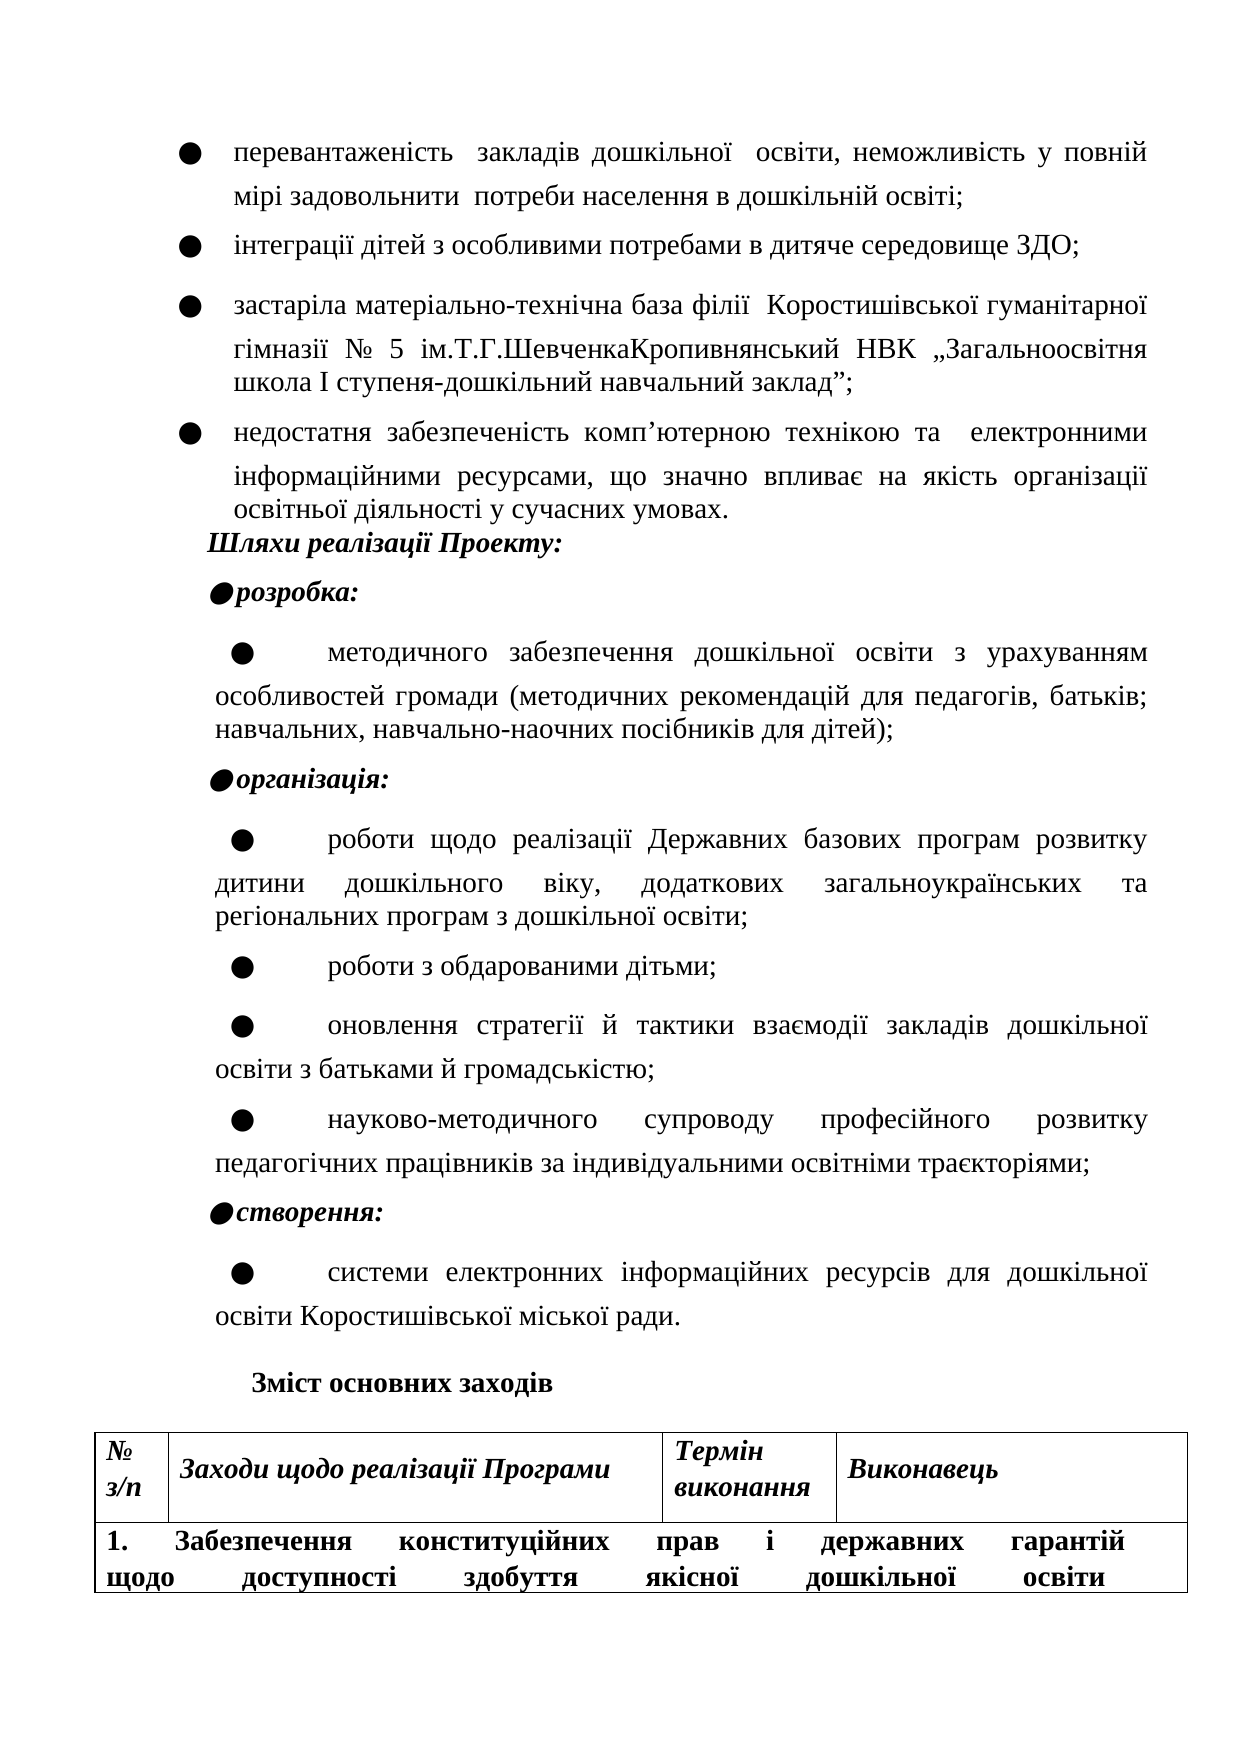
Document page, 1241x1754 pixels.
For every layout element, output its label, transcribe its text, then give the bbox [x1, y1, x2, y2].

list роботи з обдарованими дітьми; [215, 932, 1148, 992]
list створення: [207, 1178, 1148, 1238]
list оновлення стратегії й тактики взаємодії закладів дошкільної освіти з батьками й громадськістю; [215, 992, 1148, 1085]
table_header № з/п [96, 1433, 168, 1522]
list роботи щодо реалізації Державних базових програм розвитку дитини дошкільного віку, додаткових загальноукраїнських та регіональних програм з дошкільної освіти; [215, 805, 1148, 932]
list інтеграції дітей з особливими потребами в дитяче середовище ЗДО; [177, 211, 1148, 271]
list системи електронних інформаційних ресурсів для дошкільної освіти Коростишівської міської ради. [215, 1238, 1148, 1331]
list науково-методичного супроводу професійного розвитку педагогічних працівників за індивідуальними освітніми траєкторіями; [215, 1085, 1148, 1178]
list організація: [207, 745, 1148, 805]
list перевантаженість закладів дошкільної освіти, неможливість у повній мірі задовольнити потреби населення в дошкільній освіті; [177, 118, 1148, 211]
text Шляхи реалізації Проекту: [177, 525, 1148, 558]
table_header Виконавець [837, 1433, 1187, 1522]
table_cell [96, 1523, 1187, 1592]
table_header Термін виконання [663, 1433, 836, 1522]
text Зміст основних заходів [177, 1365, 1148, 1398]
table_header Заходи щодо реалізації Програми [169, 1433, 662, 1522]
list застаріла матеріально-технічна база філії Коростишівської гуманітарної гімназії № 5 ім.Т.Г.ШевченкаКропивнянський НВК „Загальноосвітня школа І ступеня-дошкільний навчальний заклад”; [177, 271, 1148, 398]
list недостатня забезпеченість компʼютерною технікою та електронними інформаційними ресурсами, що значно впливає на якість організації освітньої діяльності у сучасних умовах. [177, 398, 1148, 525]
list методичного забезпечення дошкільної освіти з урахуванням особливостей громади (методичних рекомендацій для педагогів, батьків; навчальних, навчально-наочних посібників для дітей); [215, 618, 1148, 745]
list розробка: [207, 558, 1148, 618]
